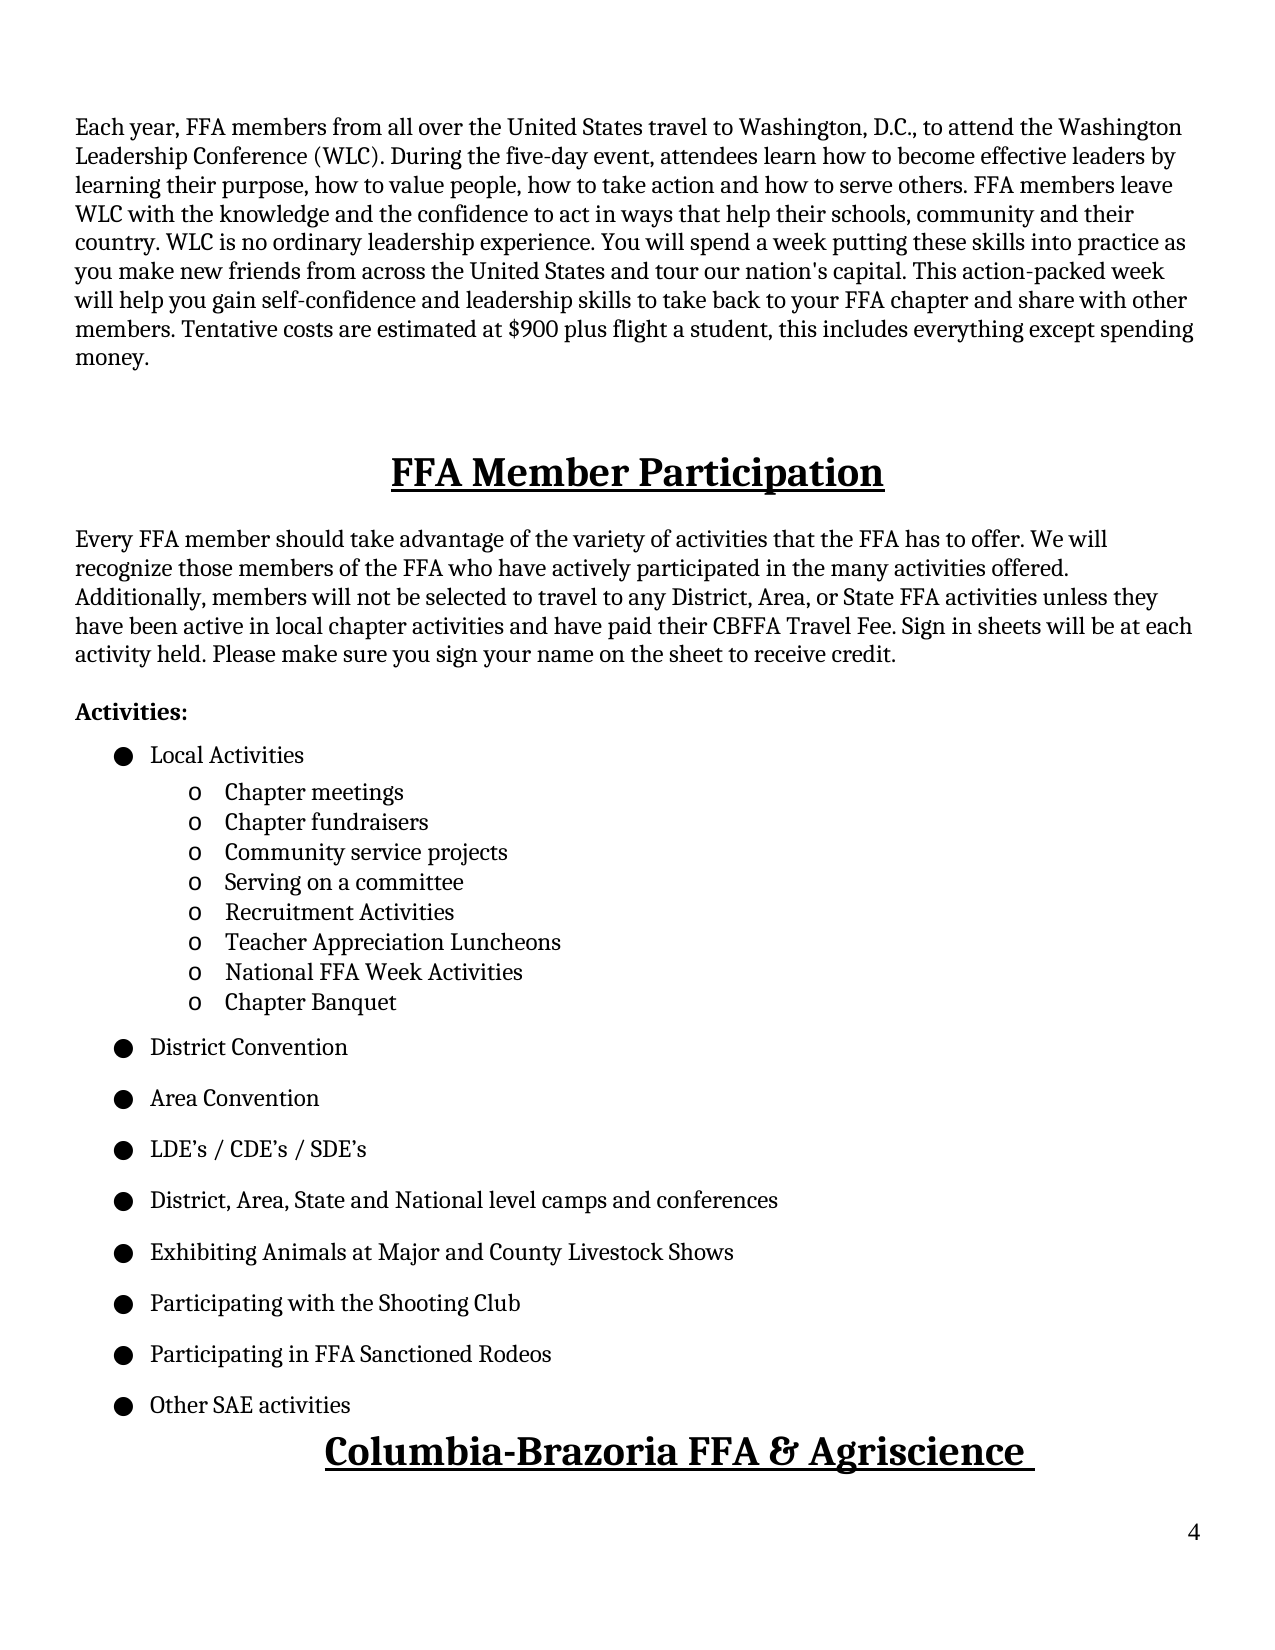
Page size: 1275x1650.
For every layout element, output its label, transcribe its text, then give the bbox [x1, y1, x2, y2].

list National FFA Week Activities [187, 958, 1200, 988]
list Chapter meetings [187, 778, 1200, 808]
list Chapter Banquet [187, 988, 1200, 1018]
list District, Area, State and National level camps and conferences [112, 1172, 1200, 1223]
list Other SAE activities [112, 1377, 1200, 1428]
list Exhibiting Animals at Major and County Livestock Shows [112, 1223, 1200, 1274]
list District Convention [112, 1018, 1200, 1069]
list Recruitment Activities [187, 898, 1200, 928]
list Community service projects [187, 838, 1200, 868]
text Every FFA member should take advantage of the variety of activities that the FFA has to offer. We will recognize those members of the FFA who have actively participated in the many activities offered. Additionally, members will not be selected to travel to any District, Area, or State FFA activities unless they have been active in local chapter activities and have paid their CBFFA Travel Fee. Sign in sheets will be at each activity held. Please make sure you sign your name on the sheet to receive credit. [75, 525, 1200, 669]
text Activities: [75, 698, 1200, 727]
list Local Activities [112, 727, 1200, 778]
text Columbia-Brazoria FFA & Agriscience [150, 1428, 1200, 1476]
list Area Convention [112, 1069, 1200, 1120]
text Each year, FFA members from all over the United States travel to Washington, D.C., to attend the Washington Leadership Conference (WLC). During the five-day event, attendees learn how to become effective leaders by learning their purpose, how to value people, how to take action and how to serve others. FFA members leave WLC with the knowledge and the confidence to act in ways that help their schools, community and their country. WLC is no ordinary leadership experience. You will spend a week putting these skills into practice as you make new friends from across the United States and tour our nation's capital. This action-packed week will help you gain self-confidence and leadership skills to take back to your FFA chapter and share with other members. Tentative costs are estimated at $900 plus flight a student, this includes everything except spending money. [75, 113, 1200, 372]
list LDE’s / CDE’s / SDE’s [112, 1120, 1200, 1172]
list Participating with the Shooting Club [112, 1274, 1200, 1325]
list Teacher Appreciation Luncheons [187, 928, 1200, 958]
list Participating in FFA Sanctioned Rodeos [112, 1325, 1200, 1377]
list Serving on a committee [187, 868, 1200, 898]
list Chapter fundraisers [187, 808, 1200, 838]
text FFA Member Participation [75, 449, 1200, 497]
